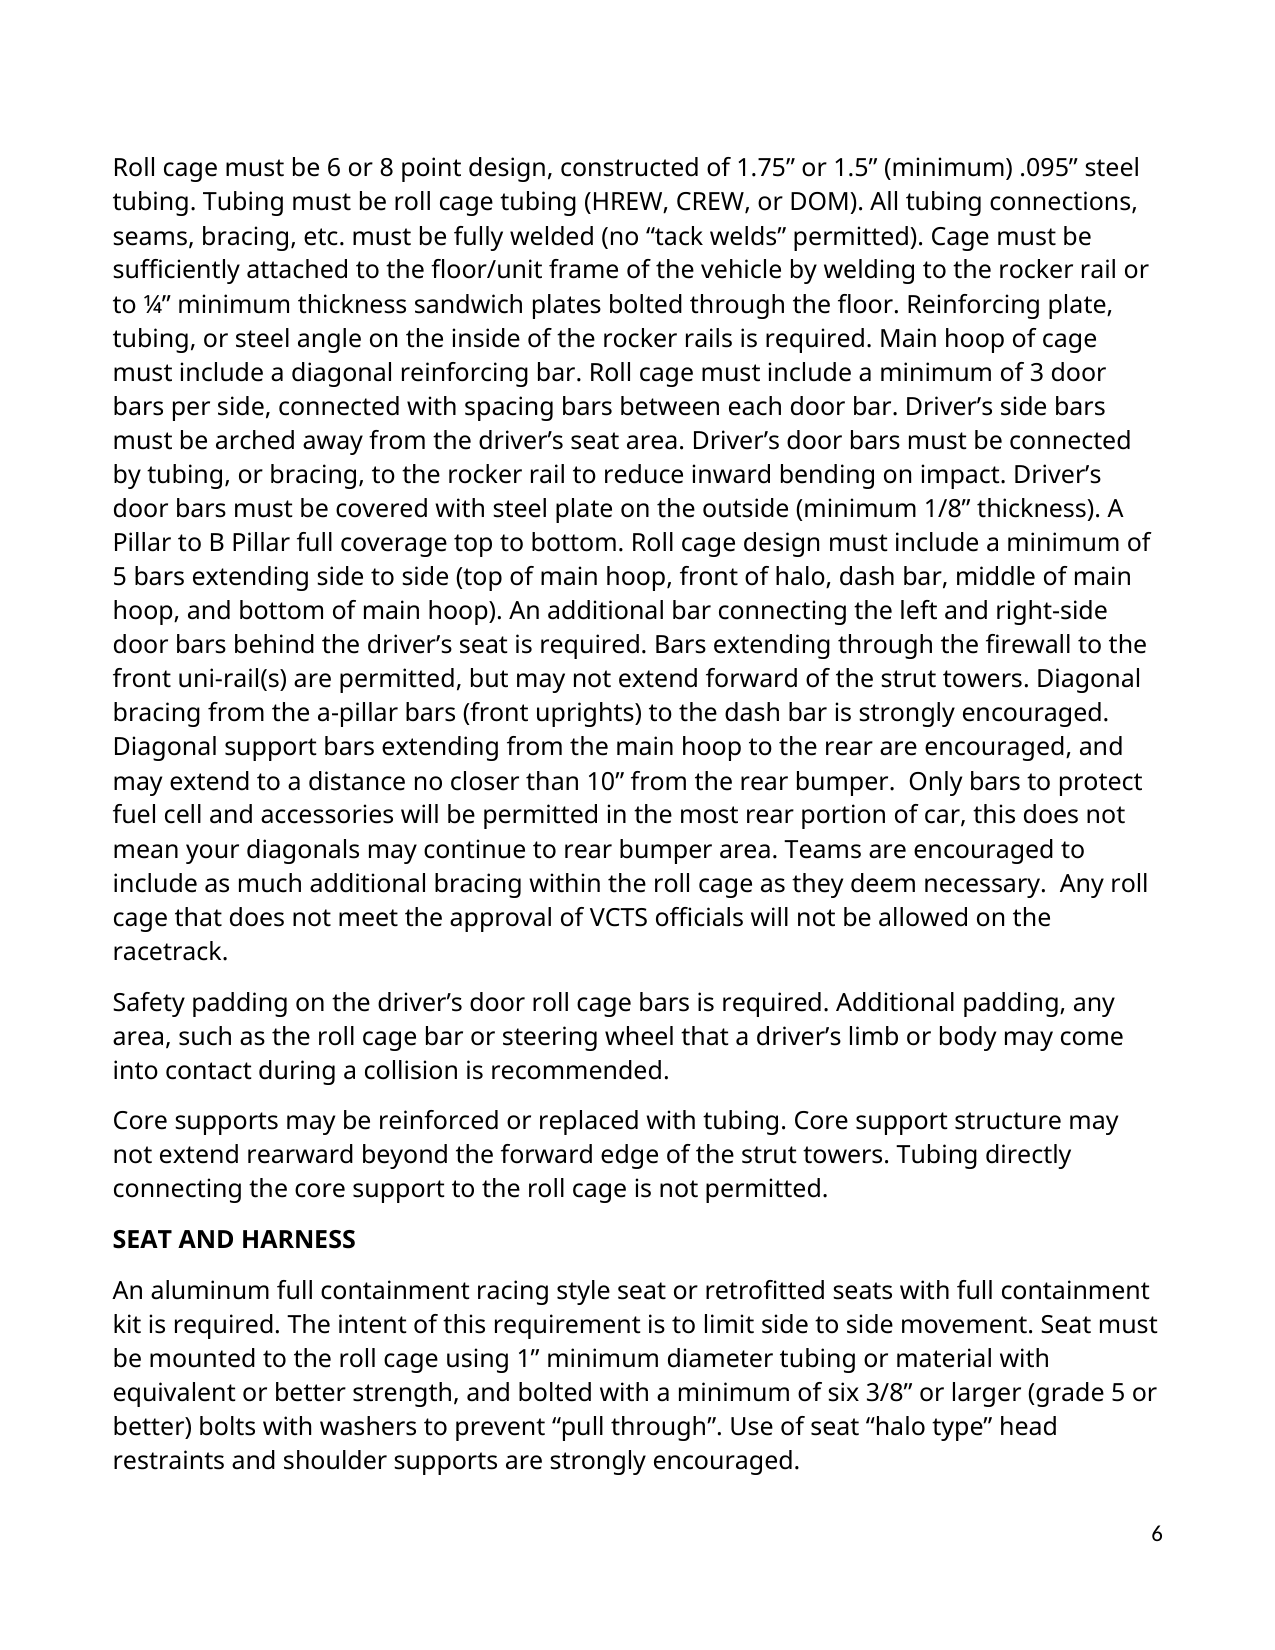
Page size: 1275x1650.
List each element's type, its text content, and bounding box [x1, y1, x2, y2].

text SEAT AND HARNESS [112, 1222, 1162, 1256]
text Roll cage must be 6 or 8 point design, constructed of 1.75” or 1.5” (minimum) .095” steel tubing. Tubing must be roll cage tubing (HREW, CREW, or DOM). All tubing connections, seams, bracing, etc. must be fully welded (no “tack welds” permitted). Cage must be sufficiently attached to the floor/unit frame of the vehicle by welding to the rocker rail or to ¼” minimum thickness sandwich plates bolted through the floor. Reinforcing plate, tubing, or steel angle on the inside of the rocker rails is required. Main hoop of cage must include a diagonal reinforcing bar. Roll cage must include a minimum of 3 door bars per side, connected with spacing bars between each door bar. Driver’s side bars must be arched away from the driver’s seat area. Driver’s door bars must be connected by tubing, or bracing, to the rocker rail to reduce inward bending on impact. Driver’s door bars must be covered with steel plate on the outside (minimum 1/8” thickness). A Pillar to B Pillar full coverage top to bottom. Roll cage design must include a minimum of 5 bars extending side to side (top of main hoop, front of halo, dash bar, middle of main hoop, and bottom of main hoop). An additional bar connecting the left and right-side door bars behind the driver’s seat is required. Bars extending through the firewall to the front uni-rail(s) are permitted, but may not extend forward of the strut towers. Diagonal bracing from the a-pillar bars (front uprights) to the dash bar is strongly encouraged. Diagonal support bars extending from the main hoop to the rear are encouraged, and may extend to a distance no closer than 10” from the rear bumper. Only bars to protect fuel cell and accessories will be permitted in the most rear portion of car, this does not mean your diagonals may continue to rear bumper area. Teams are encouraged to include as much additional bracing within the roll cage as they deem necessary. Any roll cage that does not meet the approval of VCTS officials will not be allowed on the racetrack. [112, 150, 1162, 967]
text An aluminum full containment racing style seat or retrofitted seats with full containment kit is required. The intent of this requirement is to limit side to side movement. Seat must be mounted to the roll cage using 1” minimum diameter tubing or material with equivalent or better strength, and bolted with a minimum of six 3/8” or larger (grade 5 or better) bolts with washers to prevent “pull through”. Use of seat “halo type” head restraints and shoulder supports are strongly encouraged. [112, 1273, 1162, 1477]
text Safety padding on the driver’s door roll cage bars is required. Additional padding, any area, such as the roll cage bar or steering wheel that a driver’s limb or body may come into contact during a collision is recommended. [112, 984, 1162, 1086]
text Core supports may be reinforced or replaced with tubing. Core support structure may not extend rearward beyond the forward edge of the strut towers. Tubing directly connecting the core support to the roll cage is not permitted. [112, 1103, 1162, 1205]
